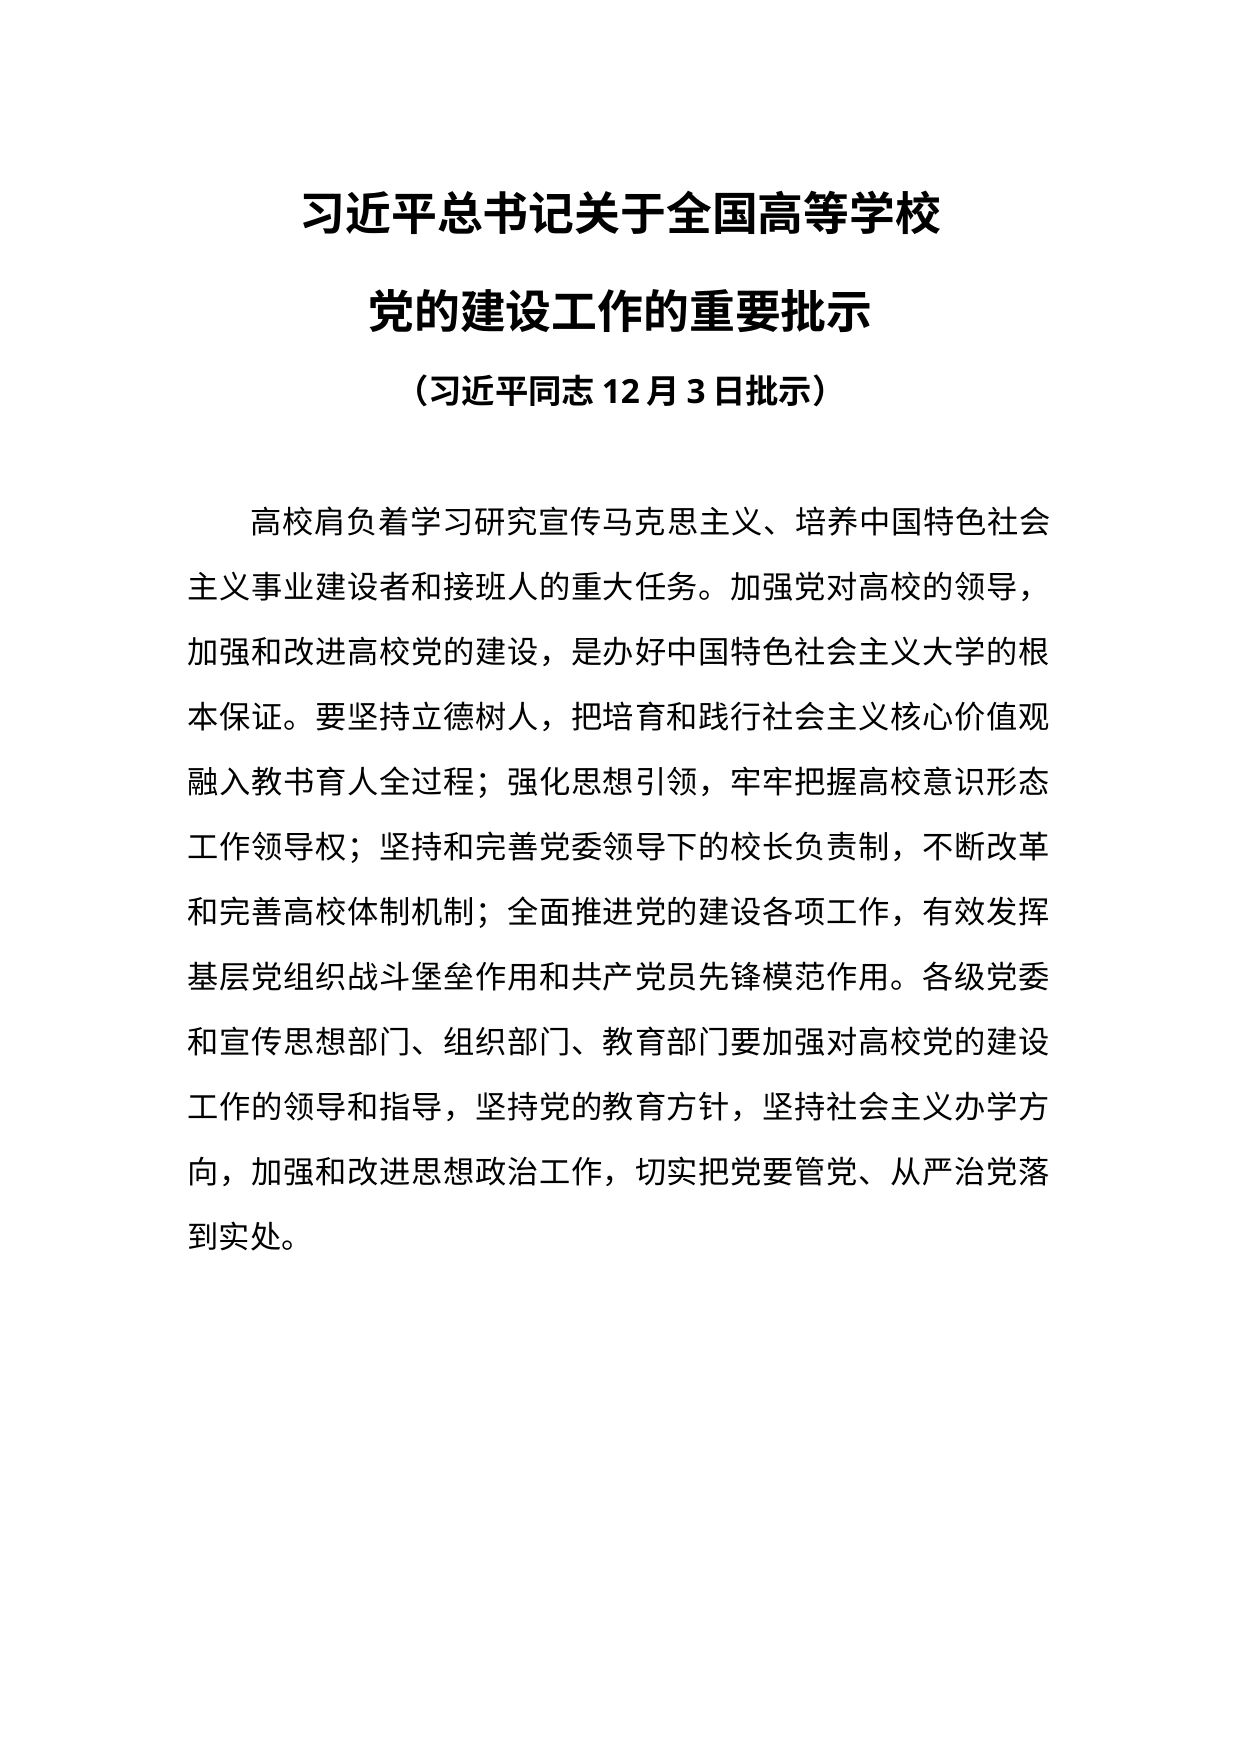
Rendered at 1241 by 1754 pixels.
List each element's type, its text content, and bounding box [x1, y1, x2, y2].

text 高校肩负着学习研究宣传马克思主义、培养中国特色社会主义事业建设者和接班人的重大任务。加强党对高校的领导，加强和改进高校党的建设，是办好中国特色社会主义大学的根本保证。要坚持立德树人，把培育和践行社会主义核心价值观融入教书育人全过程；强化思想引领，牢牢把握高校意识形态工作领导权；坚持和完善党委领导下的校长负责制，不断改革和完善高校体制机制；全面推进党的建设各项工作，有效发挥基层党组织战斗堡垒作用和共产党员先锋模范作用。各级党委和宣传思想部门、组织部门、教育部门要加强对高校党的建设工作的领导和指导，坚持党的教育方针，坚持社会主义办学方向，加强和改进思想政治工作，切实把党要管党、从严治党落到实处。 [187, 487, 1053, 1267]
text 党的建设工作的重要批示 [187, 259, 1053, 357]
text 习近平总书记关于全国高等学校 [187, 162, 1053, 259]
text （习近平同志12月3日批示） [187, 357, 1053, 422]
